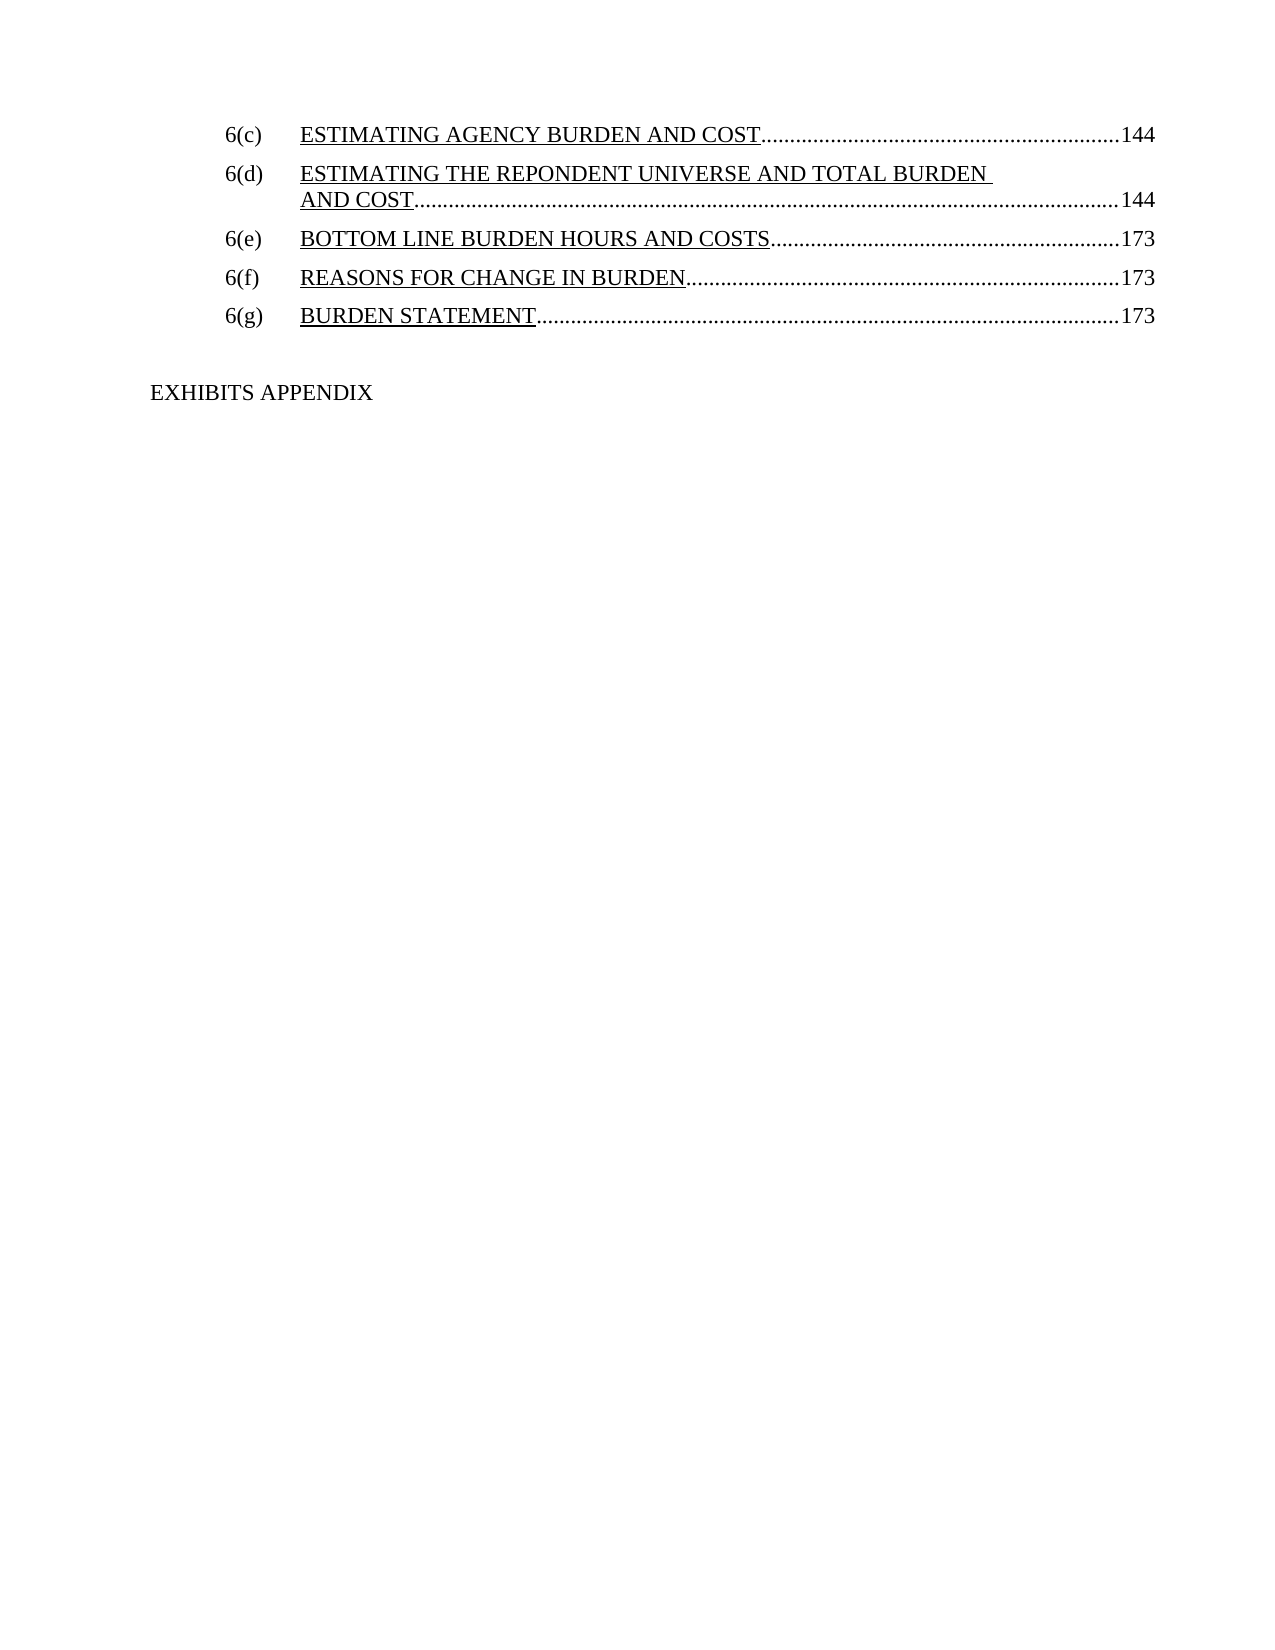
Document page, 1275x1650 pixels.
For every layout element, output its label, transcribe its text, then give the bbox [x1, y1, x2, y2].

text 6(f) REASONS FOR CHANGE IN BURDEN 173 [225, 264, 1005, 290]
text 6(g) BURDEN STATEMENT 173 [225, 303, 1005, 329]
text 6(c) ESTIMATING AGENCY BURDEN AND COST 144 [225, 121, 1005, 147]
text 6(e) BOTTOM LINE BURDEN HOURS AND COSTS 173 [225, 225, 1005, 251]
text 6(d) ESTIMATING THE REPONDENT UNIVERSE AND TOTAL BURDEN AND COST 144 [225, 160, 1005, 212]
text EXHIBITS APPENDIX [150, 379, 1005, 405]
